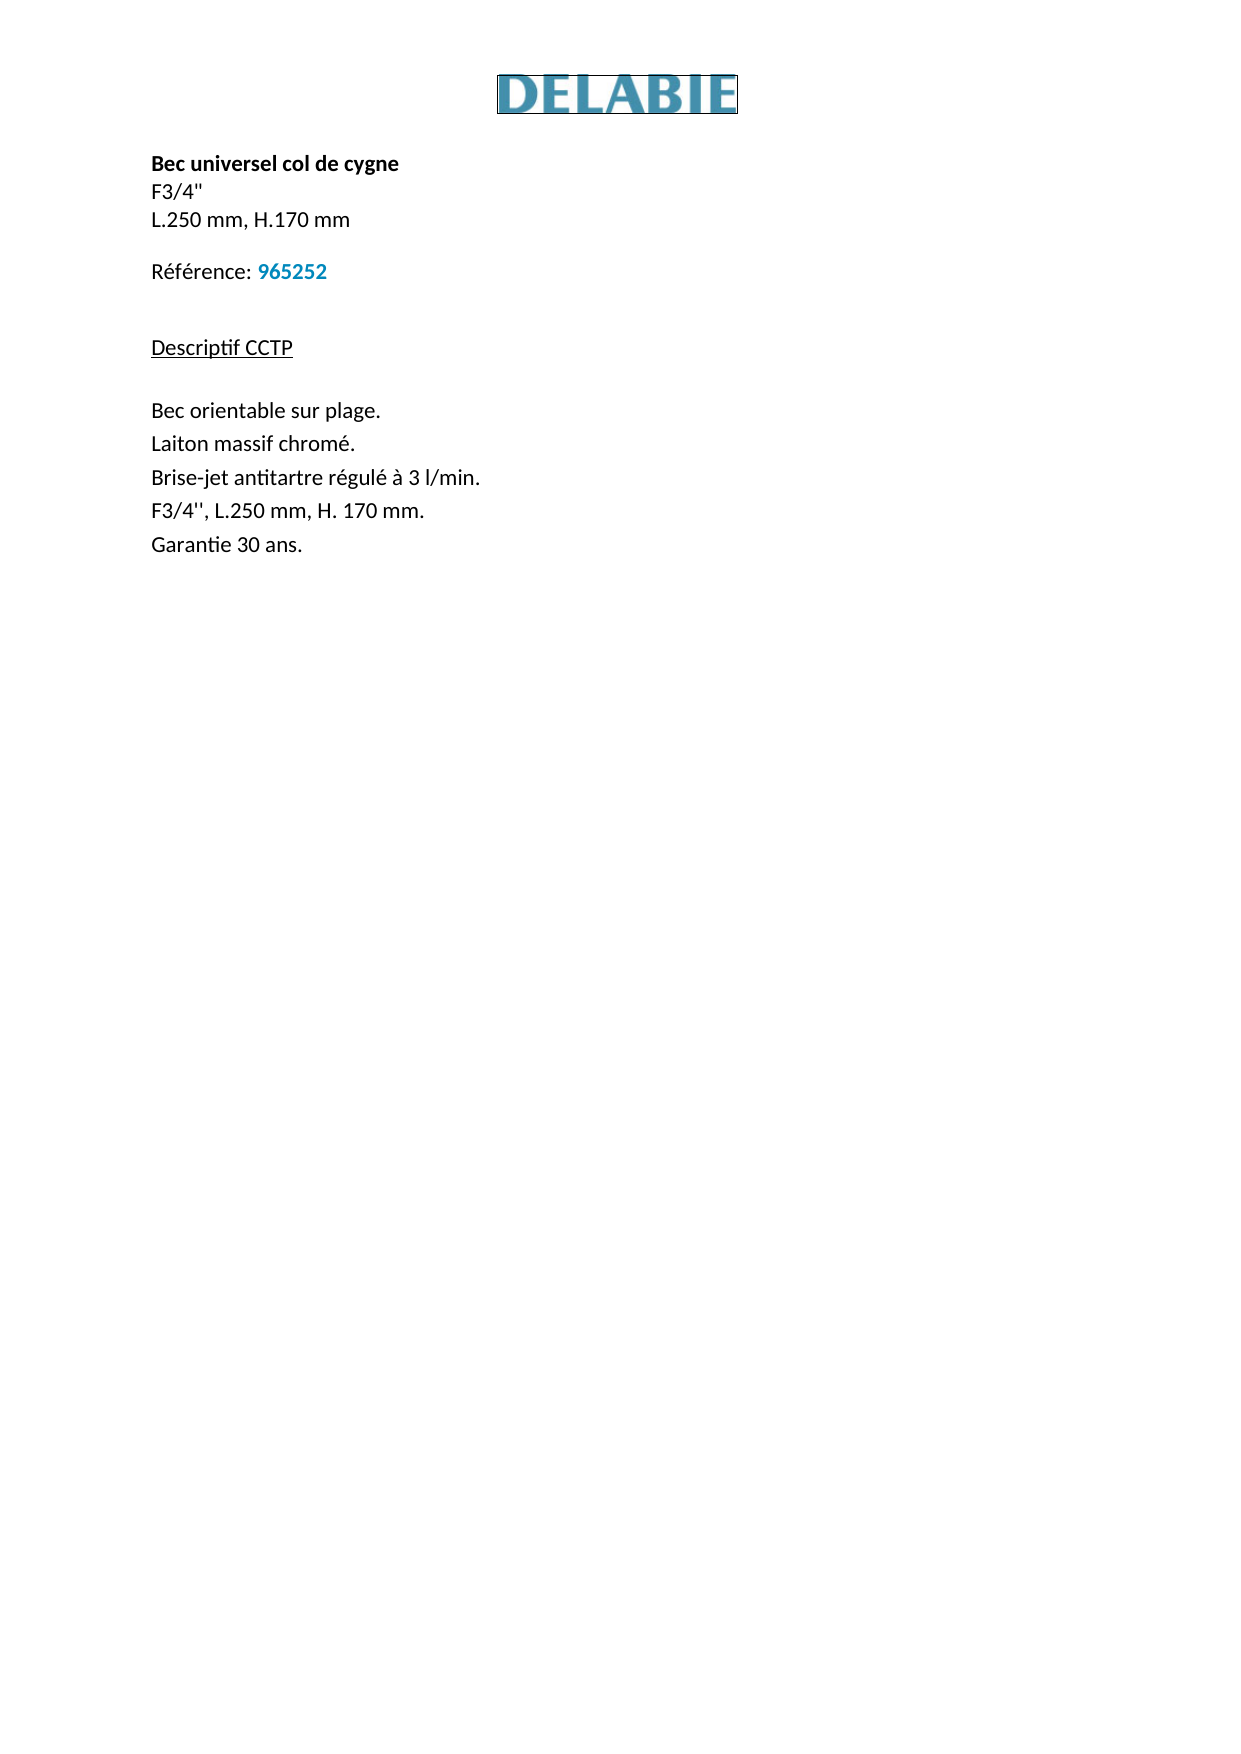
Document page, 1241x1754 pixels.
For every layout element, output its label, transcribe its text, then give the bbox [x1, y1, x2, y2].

text L.250 mm, H.170 mm [151, 205, 1084, 233]
text Bec orientable sur plage. [151, 396, 1084, 424]
text Laiton massif chromé. [151, 429, 1084, 458]
text F3/4" [151, 177, 1084, 205]
picture [498, 76, 737, 113]
text Brise-jet antitartre régulé à 3 l/min. [151, 463, 1084, 491]
text Référence: 965252 [151, 257, 1084, 285]
text F3/4'', L.250 mm, H. 170 mm. [151, 497, 1084, 525]
text Descriptif CCTP [151, 333, 1084, 361]
text Bec universel col de cygne [151, 149, 1084, 177]
text Garantie 30 ans. [151, 530, 1084, 558]
